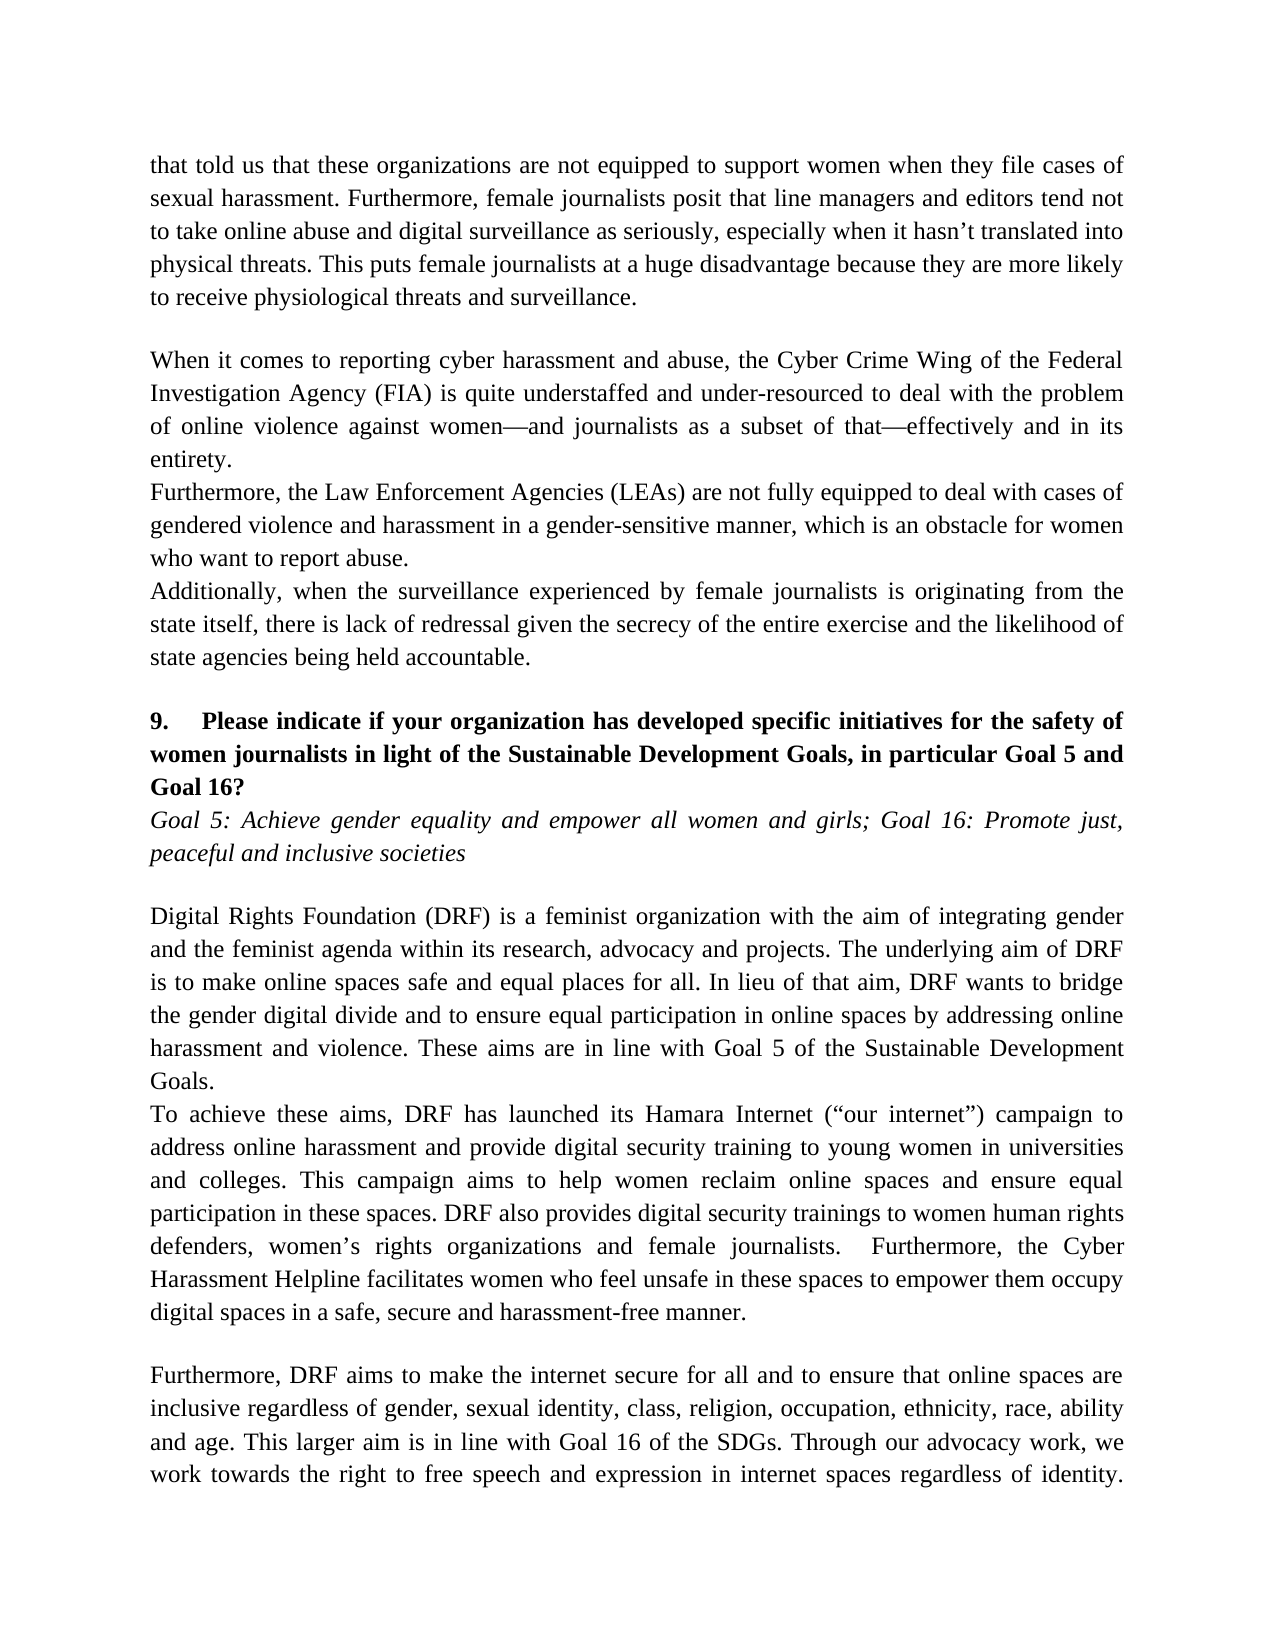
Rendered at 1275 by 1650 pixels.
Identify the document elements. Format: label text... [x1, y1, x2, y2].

text When it comes to reporting cyber harassment and abuse, the Cyber Crime Wing of the Federal Investigation Agency (FIA) is quite understaffed and under-resourced to deal with the problem of online violence against women—and journalists as a subset of that—effectively and in its entirety. [150, 345, 1125, 473]
text To achieve these aims, DRF has launched its Hamara Internet (“our internet”) campaign to address online harassment and provide digital security training to young women in universities and colleges. This campaign aims to help women reclaim online spaces and ensure equal participation in these spaces. DRF also provides digital security trainings to women human rights defenders, women’s rights organizations and female journalists. Furthermore, the Cyber Harassment Helpline facilitates women who feel unsafe in these spaces to empower them occupy digital spaces in a safe, secure and harassment-free manner. [150, 1099, 1125, 1326]
text Digital Rights Foundation (DRF) is a feminist organization with the aim of integrating gender and the feminist agenda within its research, advocacy and projects. The underlying aim of DRF is to make online spaces safe and equal places for all. In lieu of that aim, DRF wants to bridge the gender digital divide and to ensure equal participation in online spaces by addressing online harassment and violence. These aims are in line with Goal 5 of the Sustainable Development Goals. [150, 901, 1125, 1095]
text Goal 5: Achieve gender equality and empower all women and girls; Goal 16: Promote just, peaceful and inclusive societies [150, 805, 1125, 867]
text Additionally, when the surveillance experienced by female journalists is originating from the state itself, there is lack of redressal given the secrecy of the entire exercise and the likelihood of state agencies being held accountable. [150, 576, 1125, 671]
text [150, 1361, 1125, 1488]
text 9. Please indicate if your organization has developed specific initiatives for the safety of women journalists in light of the Sustainable Development Goals, in particular Goal 5 and Goal 16? [150, 706, 1125, 801]
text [150, 150, 1125, 311]
text Furthermore, the Law Enforcement Agencies (LEAs) are not fully equipped to deal with cases of gendered violence and harassment in a gender-sensitive manner, which is an obstacle for women who want to report abuse. [150, 477, 1125, 572]
